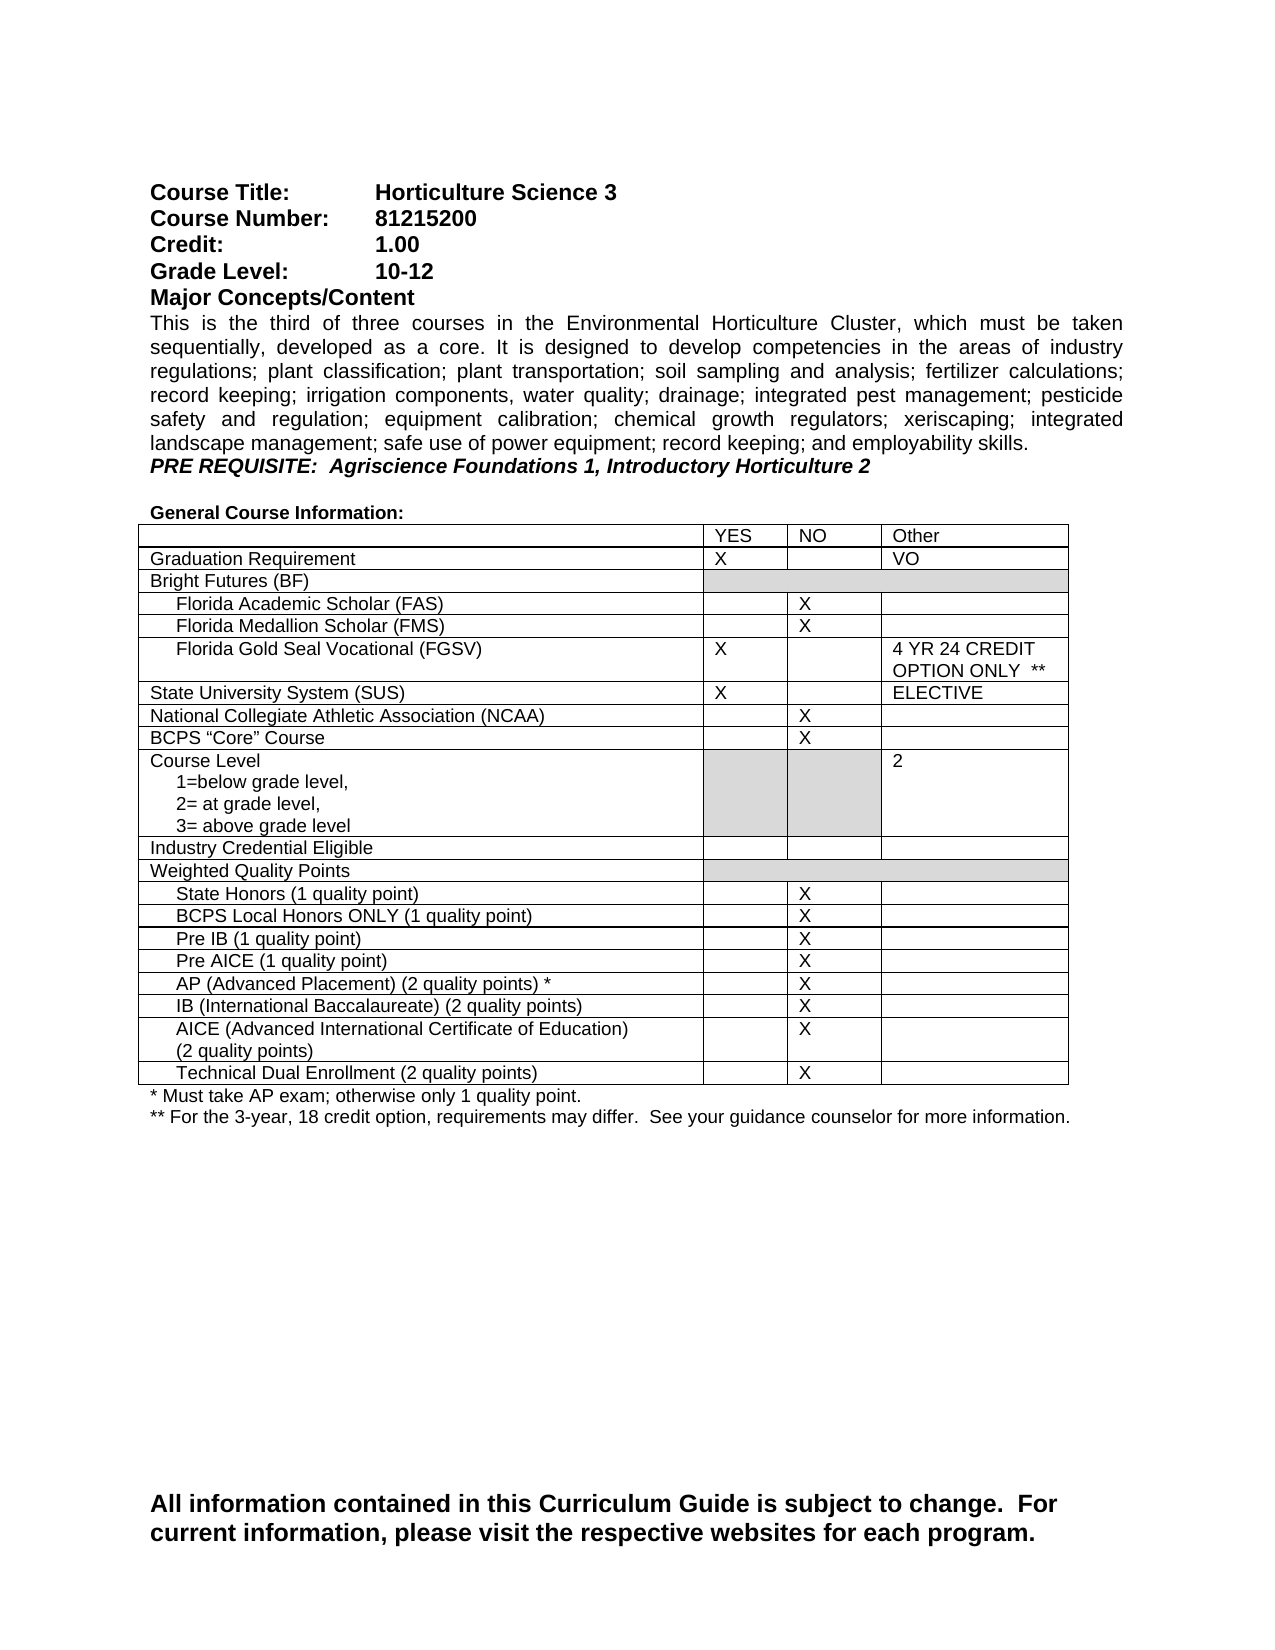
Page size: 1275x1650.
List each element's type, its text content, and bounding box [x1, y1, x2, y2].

text This is the third of three courses in the Environmental Horticulture Cluster, which must be taken sequentially, developed as a core. It is designed to develop competencies in the areas of industry regulations; plant classification; plant transportation; soil sampling and analysis; fertilizer calculations; record keeping; irrigation components, water quality; drainage; integrated pest management; pesticide safety and regulation; equipment calibration; chemical growth regulators; xeriscaping; integrated landscape management; safe use of power equipment; record keeping; and employability skills. [150, 311, 1125, 454]
table_header NO [788, 525, 881, 546]
table_cell [882, 1062, 1068, 1084]
table_cell [882, 593, 1068, 614]
subtitle Credit: 1.00 [150, 231, 1125, 258]
table_cell [882, 882, 1068, 904]
table_cell [882, 905, 1068, 926]
table_cell Technical Dual Enrollment (2 quality points) [139, 1062, 703, 1084]
table_cell [704, 950, 787, 972]
table_cell X [788, 705, 881, 726]
table_header YES [704, 525, 787, 546]
table_cell X [788, 615, 881, 637]
table_cell [882, 705, 1068, 726]
table_cell [704, 973, 787, 994]
table_cell 2 [882, 750, 1068, 836]
text * Must take AP exam; otherwise only 1 quality point. [150, 1085, 1125, 1106]
table_cell AICE (Advanced International Certificate of Education) (2 quality points) [139, 1018, 703, 1061]
table_cell X [788, 1062, 881, 1084]
subtitle Course Title: Horticulture Science 3 [150, 179, 1125, 205]
table_cell X [788, 928, 881, 949]
table_cell X [788, 995, 881, 1017]
table_cell [882, 727, 1068, 749]
table_cell [704, 705, 787, 726]
table_cell BCPS Local Honors ONLY (1 quality point) [139, 905, 703, 926]
table_cell [788, 682, 881, 703]
table_cell Course Level 1=below grade level, 2= at grade level, 3= above grade level [139, 750, 703, 836]
table_cell X [788, 593, 881, 614]
table_cell [704, 727, 787, 749]
table_cell Bright Futures (BF) [139, 570, 703, 592]
table_cell Pre AICE (1 quality point) [139, 950, 703, 972]
table_cell IB (International Baccalaureate) (2 quality points) [139, 995, 703, 1017]
table_cell [704, 1018, 787, 1061]
table_cell X [788, 905, 881, 926]
table_cell [882, 928, 1068, 949]
table_cell Florida Medallion Scholar (FMS) [139, 615, 703, 637]
table_cell X [704, 682, 787, 703]
table_cell [704, 750, 787, 836]
table_cell [788, 548, 881, 569]
table_cell State University System (SUS) [139, 682, 703, 703]
text ** For the 3-year, 18 credit option, requirements may differ. See your guidance counselor for more information. [150, 1106, 1125, 1128]
table_cell AP (Advanced Placement) (2 quality points) * [139, 973, 703, 994]
subtitle Grade Level: 10-12 [150, 258, 1125, 284]
table_cell Pre IB (1 quality point) [139, 928, 703, 949]
table_cell X [788, 727, 881, 749]
table_cell [882, 837, 1068, 859]
table_cell 4 YR 24 CREDIT OPTION ONLY ** [882, 638, 1068, 681]
table_cell BCPS “Core” Course [139, 727, 703, 749]
text PRE REQUISITE: Agriscience Foundations 1, Introductory Horticulture 2 [150, 454, 1125, 478]
table_cell [882, 950, 1068, 972]
table_cell X [704, 548, 787, 569]
table_cell Weighted Quality Points [139, 860, 703, 881]
table_cell Industry Credential Eligible [139, 837, 703, 859]
table_cell VO [882, 548, 1068, 569]
table_cell X [788, 882, 881, 904]
table_cell X [788, 950, 881, 972]
table_cell [704, 1062, 787, 1084]
table_cell Graduation Requirement [139, 548, 703, 569]
table_cell Florida Academic Scholar (FAS) [139, 593, 703, 614]
table_cell X [704, 638, 787, 681]
text General Course Information: [150, 502, 1125, 524]
table_cell [882, 615, 1068, 637]
table_cell [882, 995, 1068, 1017]
table_header [139, 525, 703, 546]
table_cell [788, 638, 881, 681]
table_cell ELECTIVE [882, 682, 1068, 703]
table_cell State Honors (1 quality point) [139, 882, 703, 904]
table_cell [704, 905, 787, 926]
table_cell [788, 837, 881, 859]
table_cell [788, 750, 881, 836]
subtitle Course Number: 81215200 [150, 205, 1125, 231]
table_cell [704, 882, 787, 904]
table_cell X [788, 973, 881, 994]
table_cell National Collegiate Athletic Association (NCAA) [139, 705, 703, 726]
table_cell [882, 1018, 1068, 1061]
table_cell [704, 615, 787, 637]
table_cell [704, 995, 787, 1017]
table_cell [704, 928, 787, 949]
table_cell [704, 860, 1068, 881]
table_header Other [882, 525, 1068, 546]
table_cell [704, 570, 1068, 592]
text Major Concepts/Content [150, 284, 1125, 311]
table_cell [704, 593, 787, 614]
table_cell Florida Gold Seal Vocational (FGSV) [139, 638, 703, 681]
table_cell [704, 837, 787, 859]
table_cell [882, 973, 1068, 994]
table_cell X [788, 1018, 881, 1061]
